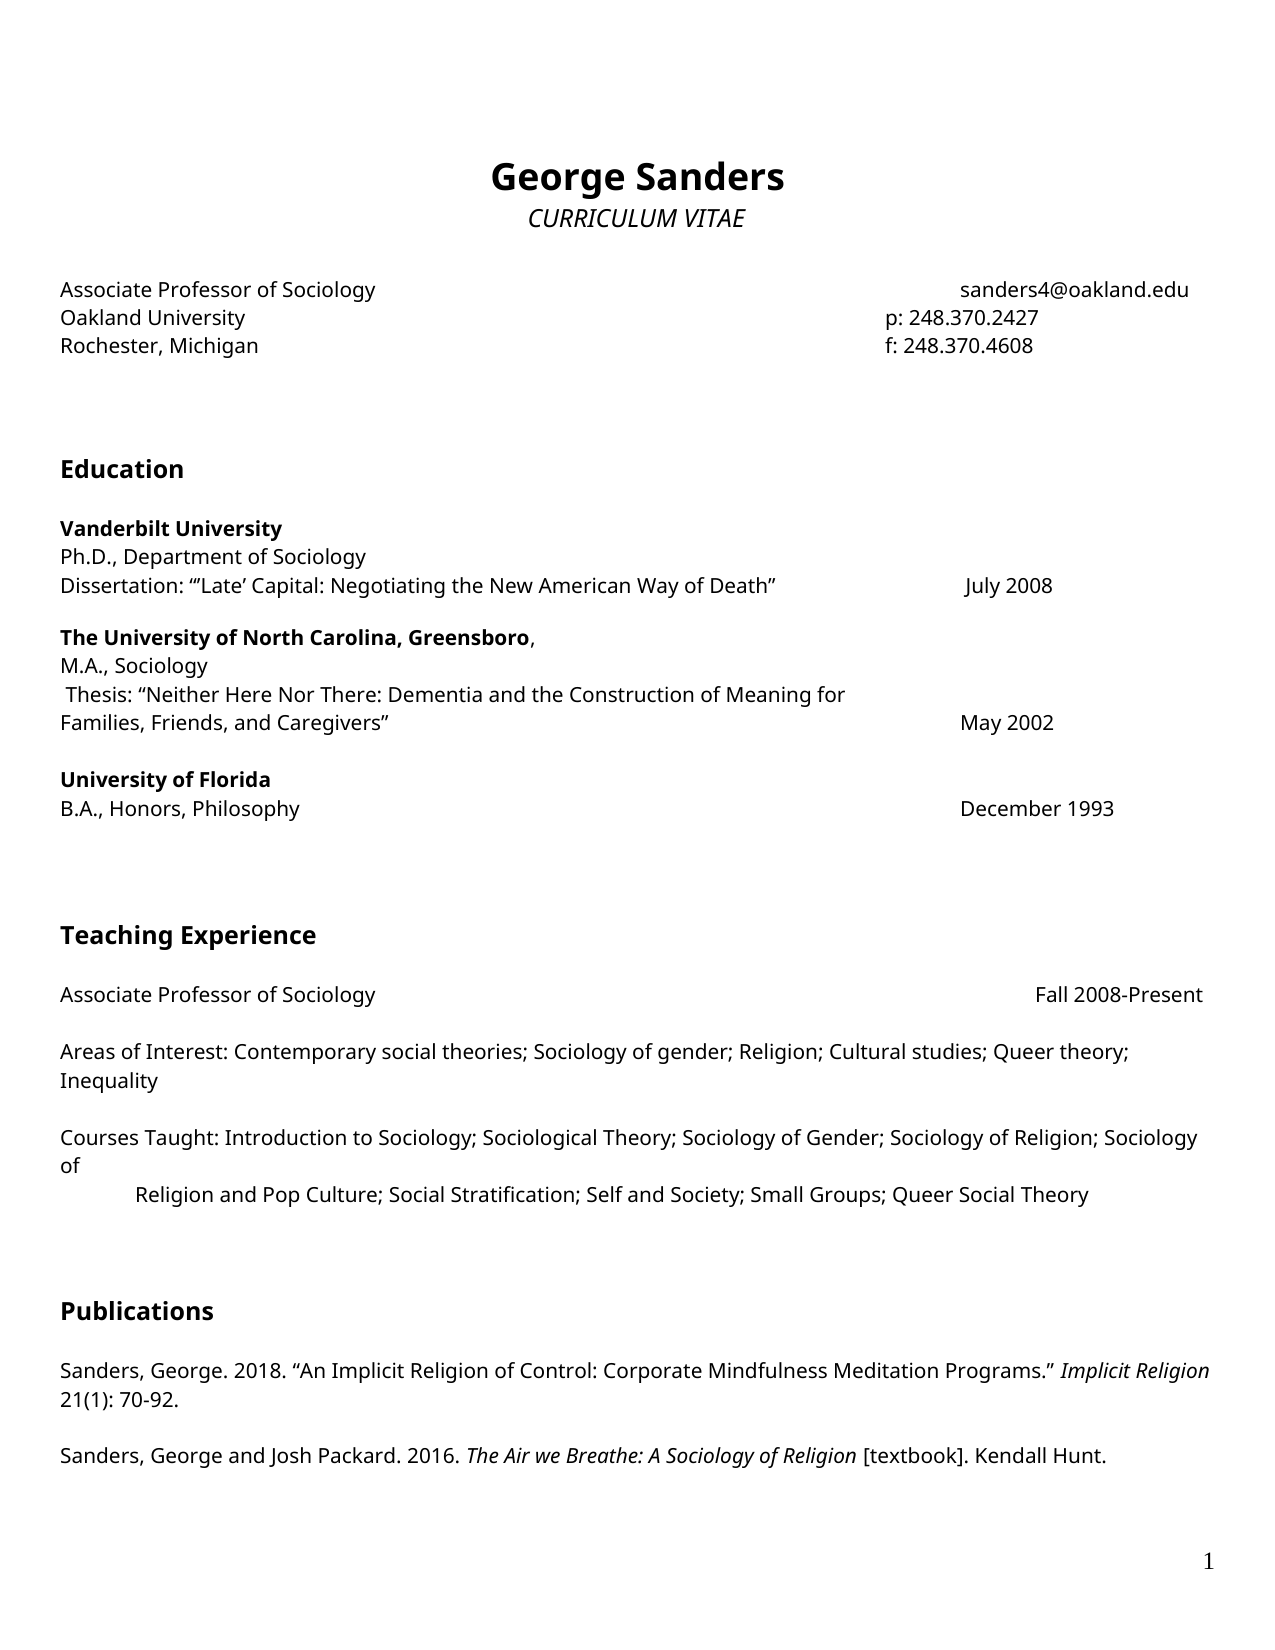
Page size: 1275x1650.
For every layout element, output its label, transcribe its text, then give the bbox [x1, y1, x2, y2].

subtitle Vanderbilt University [60, 514, 1215, 542]
subtitle Oakland University p: 248.370.2427 [60, 303, 1215, 332]
text Associate Professor of Sociology Fall 2008-Present [60, 980, 1215, 1009]
text Thesis: “Neither Here Nor There: Dementia and the Construction of Meaning for [60, 680, 1215, 708]
text Sanders, George. 2018. “An Implicit Religion of Control: Corporate Mindfulness Meditation Programs.” Implicit Religion 21(1): 70-92. [60, 1356, 1215, 1413]
subtitle Teaching Experience [60, 918, 1215, 952]
subtitle Education [60, 451, 1215, 485]
text Religion and Pop Culture; Social Stratification; Self and Society; Small Groups; Queer Social Theory [60, 1180, 1215, 1208]
text Areas of Interest: Contemporary social theories; Sociology of gender; Religion; Cultural studies; Queer theory; Inequality [60, 1037, 1215, 1094]
text Sanders, George and Josh Packard. 2016. The Air we Breathe: A Sociology of Religion [textbook]. Kendall Hunt. [60, 1442, 1215, 1470]
subtitle The University of North Carolina, Greensboro, [60, 623, 1215, 652]
text Courses Taught: Introduction to Sociology; Sociological Theory; Sociology of Gender; Sociology of Religion; Sociology of [60, 1123, 1215, 1180]
subtitle Rochester, Michigan f: 248.370.4608 [60, 332, 1215, 360]
title George Sanders [60, 150, 1215, 201]
text Publications [60, 1294, 1215, 1328]
subtitle M.A., Sociology [60, 652, 1215, 680]
text Families, Friends, and Caregivers” May 2002 [60, 708, 1215, 765]
subtitle Associate Professor of Sociology sanders4@oakland.edu [60, 275, 1215, 303]
text B.A., Honors, Philosophy December 1993 [60, 794, 1215, 822]
title CURRICULUM VITAE [60, 201, 1215, 235]
text Dissertation: “’Late’ Capital: Negotiating the New American Way of Death” July 2008 [60, 571, 1215, 599]
subtitle Ph.D., Department of Sociology [60, 542, 1215, 571]
text University of Florida [60, 765, 1215, 794]
